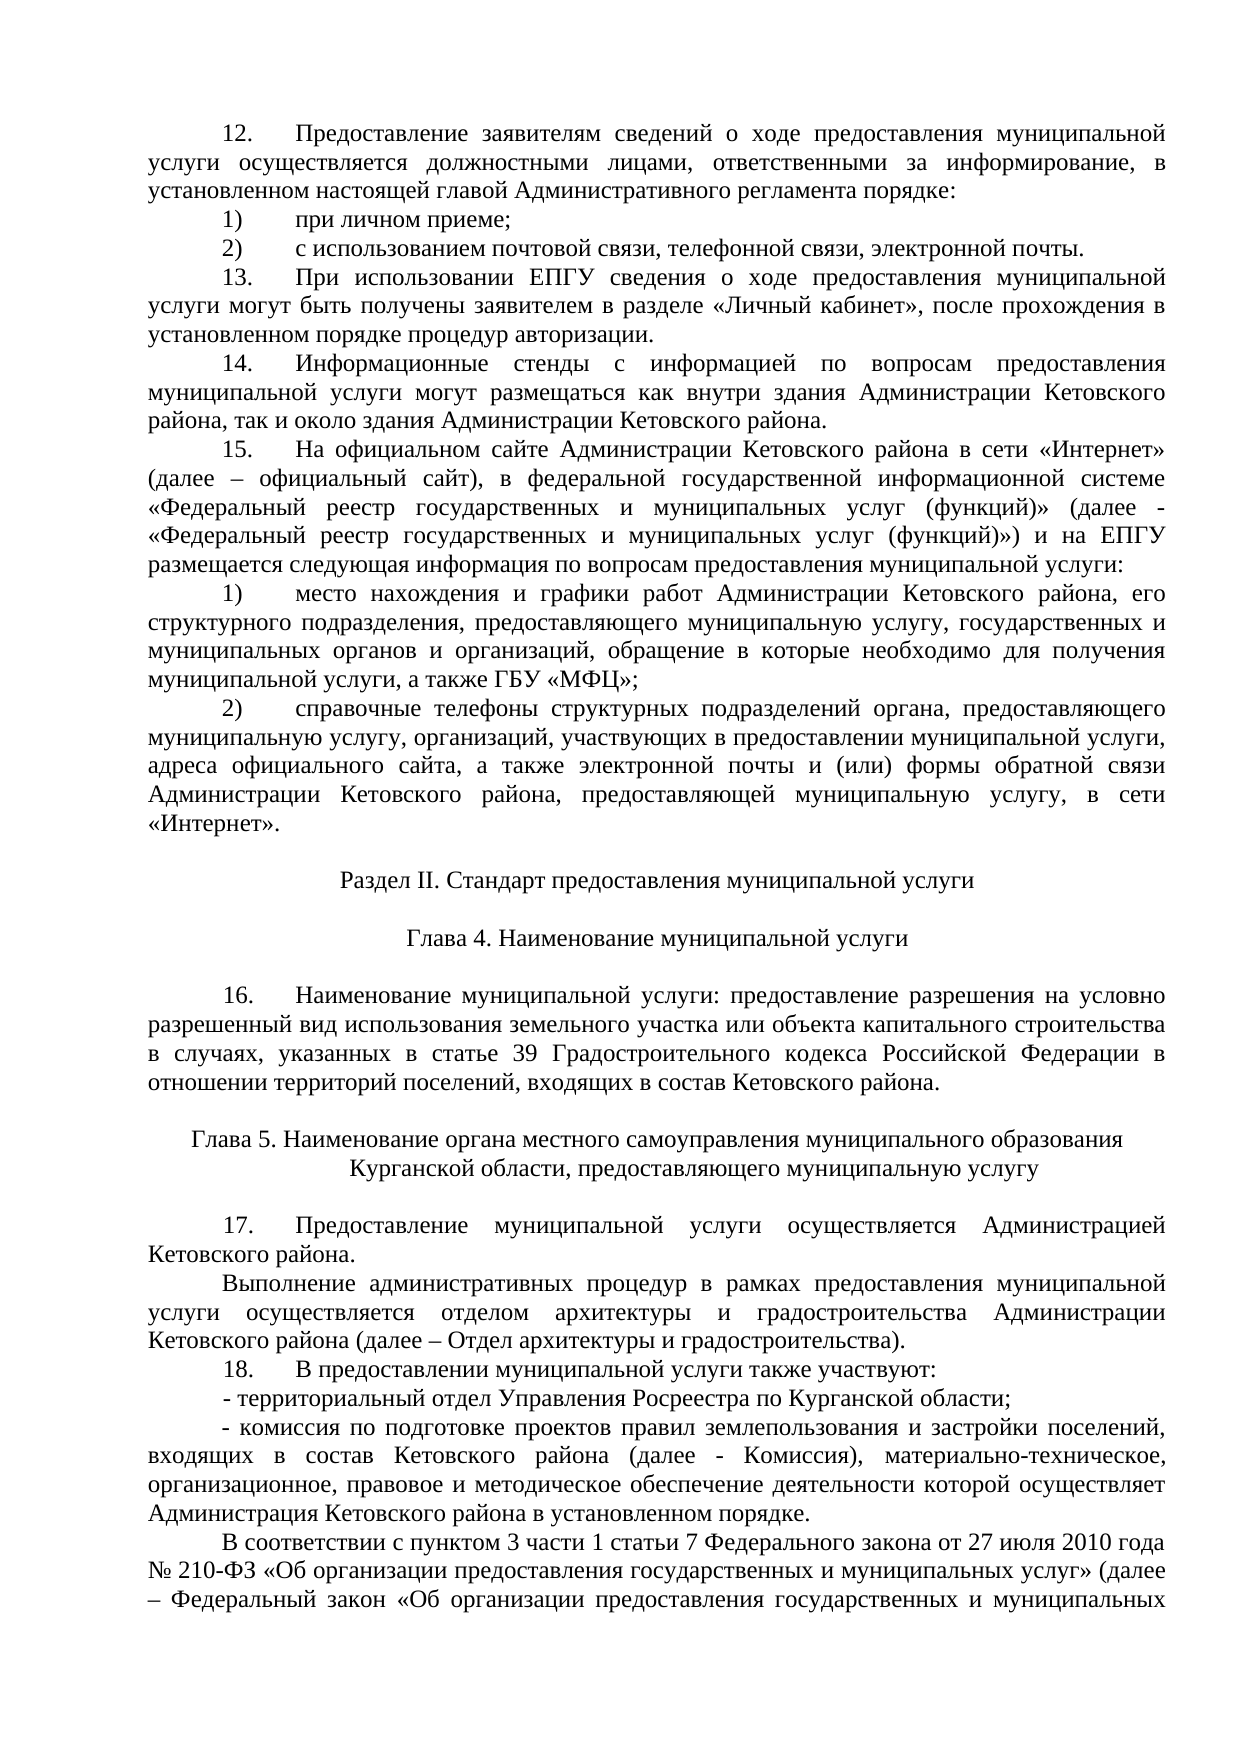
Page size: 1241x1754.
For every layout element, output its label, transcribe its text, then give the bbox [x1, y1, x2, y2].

list Предоставление заявителям сведений о ходе предоставления муниципальной услуги осуществляется должностными лицами, ответственными за информирование, в установленном настоящей главой Административного регламента порядке: [148, 118, 1167, 204]
list Предоставление муниципальной услуги осуществляется Администрацией Кетовского района. [148, 1211, 1167, 1268]
list место нахождения и графики работ Администрации Кетовского района, его структурного подразделения, предоставляющего муниципальную услугу, государственных и муниципальных органов и организаций, обращение в которые необходимо для получения муниципальной услуги, а также ГБУ «МФЦ»; [148, 578, 1167, 693]
list В предоставлении муниципальной услуги также участвуют: [148, 1354, 1167, 1383]
list с использованием почтовой связи, телефонной связи, электронной почты. [148, 233, 1167, 262]
text - территориальный отдел Управления Росреестра по Курганской области; [223, 1383, 1167, 1412]
text Глава 5. Наименование органа местного самоуправления муниципального образования Курганской области, предоставляющего муниципальную услугу [148, 1124, 1167, 1182]
list при личном приеме; [148, 204, 1167, 233]
text Раздел II. Стандарт предоставления муниципальной услуги [148, 866, 1167, 894]
text - комиссия по подготовке проектов правил землепользования и застройки поселений, входящих в состав Кетовского района (далее - Комиссия), материально-техническое, организационное, правовое и методическое обеспечение деятельности которой осуществляет Администрация Кетовского района в установленном порядке. [148, 1412, 1167, 1527]
text Выполнение административных процедур в рамках предоставления муниципальной услуги осуществляется отделом архитектуры и градостроительства Администрации Кетовского района (далее – Отдел архитектуры и градостроительства). [148, 1268, 1167, 1354]
list справочные телефоны структурных подразделений органа, предоставляющего муниципальную услугу, организаций, участвующих в предоставлении муниципальной услуги, адреса официального сайта, а также электронной почты и (или) формы обратной связи Администрации Кетовского района, предоставляющей муниципальную услугу, в сети «Интернет». [148, 693, 1167, 837]
text Глава 4. Наименование муниципальной услуги [148, 923, 1167, 952]
list На официальном сайте Администрации Кетовского района в сети «Интернет» (далее – официальный сайт), в федеральной государственной информационной системе «Федеральный реестр государственных и муниципальных услуг (функций)» (далее - «Федеральный реестр государственных и муниципальных услуг (функций)») и на ЕПГУ размещается следующая информация по вопросам предоставления муниципальной услуги: [148, 434, 1167, 578]
list Информационные стенды с информацией по вопросам предоставления муниципальной услуги могут размещаться как внутри здания Администрации Кетовского района, так и около здания Администрации Кетовского района. [148, 348, 1167, 434]
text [148, 1527, 1167, 1613]
list При использовании ЕПГУ сведения о ходе предоставления муниципальной услуги могут быть получены заявителем в разделе «Личный кабинет», после прохождения в установленном порядке процедур авторизации. [148, 262, 1167, 348]
list Наименование муниципальной услуги: предоставление разрешения на условно разрешенный вид использования земельного участка или объекта капитального строительства в случаях, указанных в статье 39 Градостроительного кодекса Российской Федерации в отношении территорий поселений, входящих в состав Кетовского района. [148, 981, 1167, 1096]
